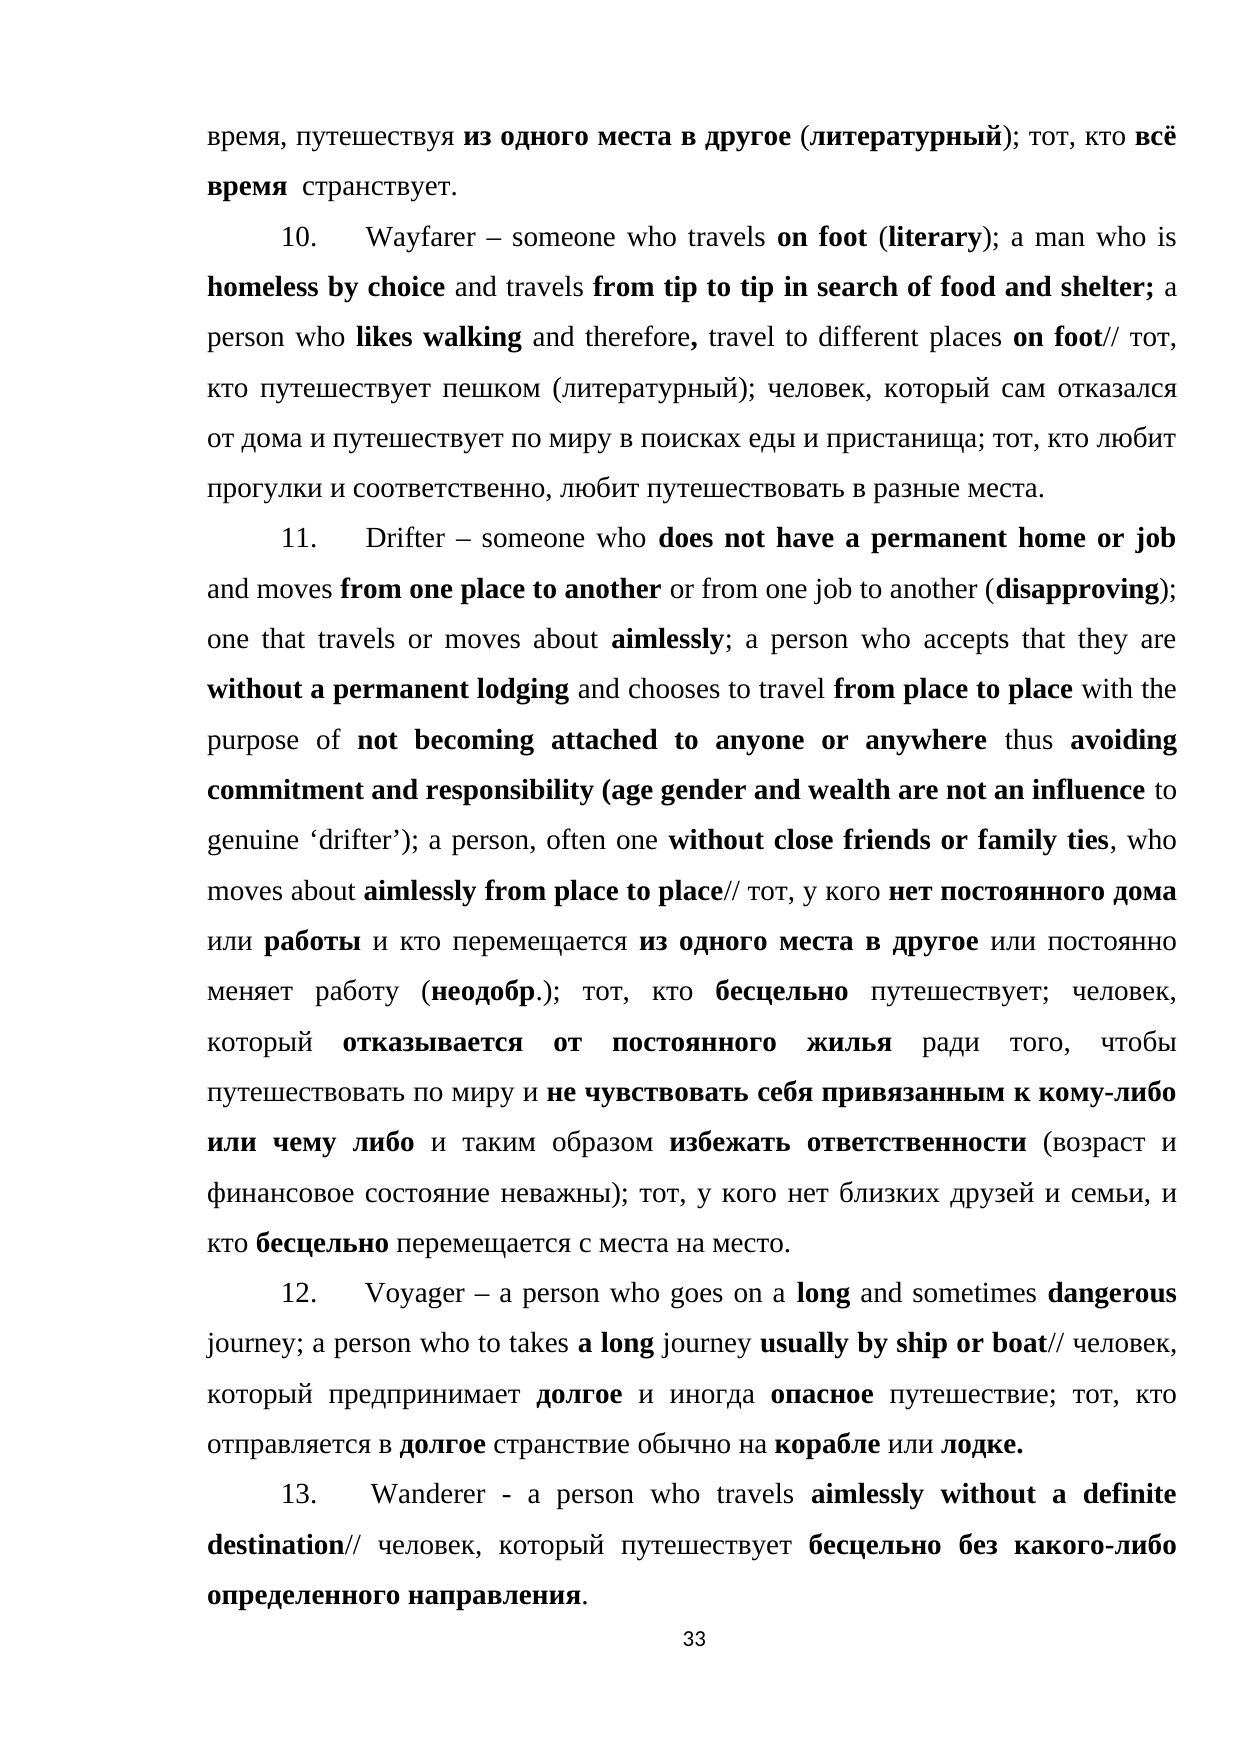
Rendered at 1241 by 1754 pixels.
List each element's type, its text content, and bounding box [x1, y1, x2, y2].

list Voyager – a person who goes on a long and sometimes dangerous journey; a person who to takes a long journey usually by ship or boat// человек, который предпринимает долгое и иногда опасное путешествие; тот, кто отправляется в долгое странствие обычно на корабле или лодке. [207, 1275, 1177, 1460]
list Wayfarer – someone who travels on foot (literary); a man who is homeless by choice and travels from tip to tip in search of food and shelter; a person who likes walking and therefore, travel to different places on foot// тот, кто путешествует пешком (литературный); человек, который сам отказался от дома и путешествует по миру в поисках еды и пристанища; тот, кто любит прогулки и соответственно, любит путешествовать в разные места. [207, 219, 1177, 504]
list Drifter – someone who does not have a permanent home or job and moves from one place to another or from one job to another (disapproving); one that travels or moves about aimlessly; a person who accepts that they are without a permanent lodging and chooses to travel from place to place with the purpose of not becoming attached to anyone or anywhere thus avoiding commitment and responsibility (age gender and wealth are not an influence to genuine ‘drifter’); a person, often one without close friends or family ties, who moves about aimlessly from place to place// тот, у кого нет постоянного дома или работы и кто перемещается из одного места в другое или постоянно меняет работу (неодобр.); тот, кто бесцельно путешествует; человек, который отказывается от постоянного жилья ради того, чтобы путешествовать по миру и не чувствовать себя привязанным к кому-либо или чему либо и таким образом избежать ответственности (возраст и финансовое состояние неважны); тот, у кого нет близких друзей и семьи, и кто бесцельно перемещается с места на место. [207, 521, 1177, 1258]
list Wanderer - a person who travels aimlessly without a definite destination// человек, который путешествует бесцельно без какого-либо определенного направления. [207, 1477, 1177, 1611]
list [207, 118, 1177, 202]
